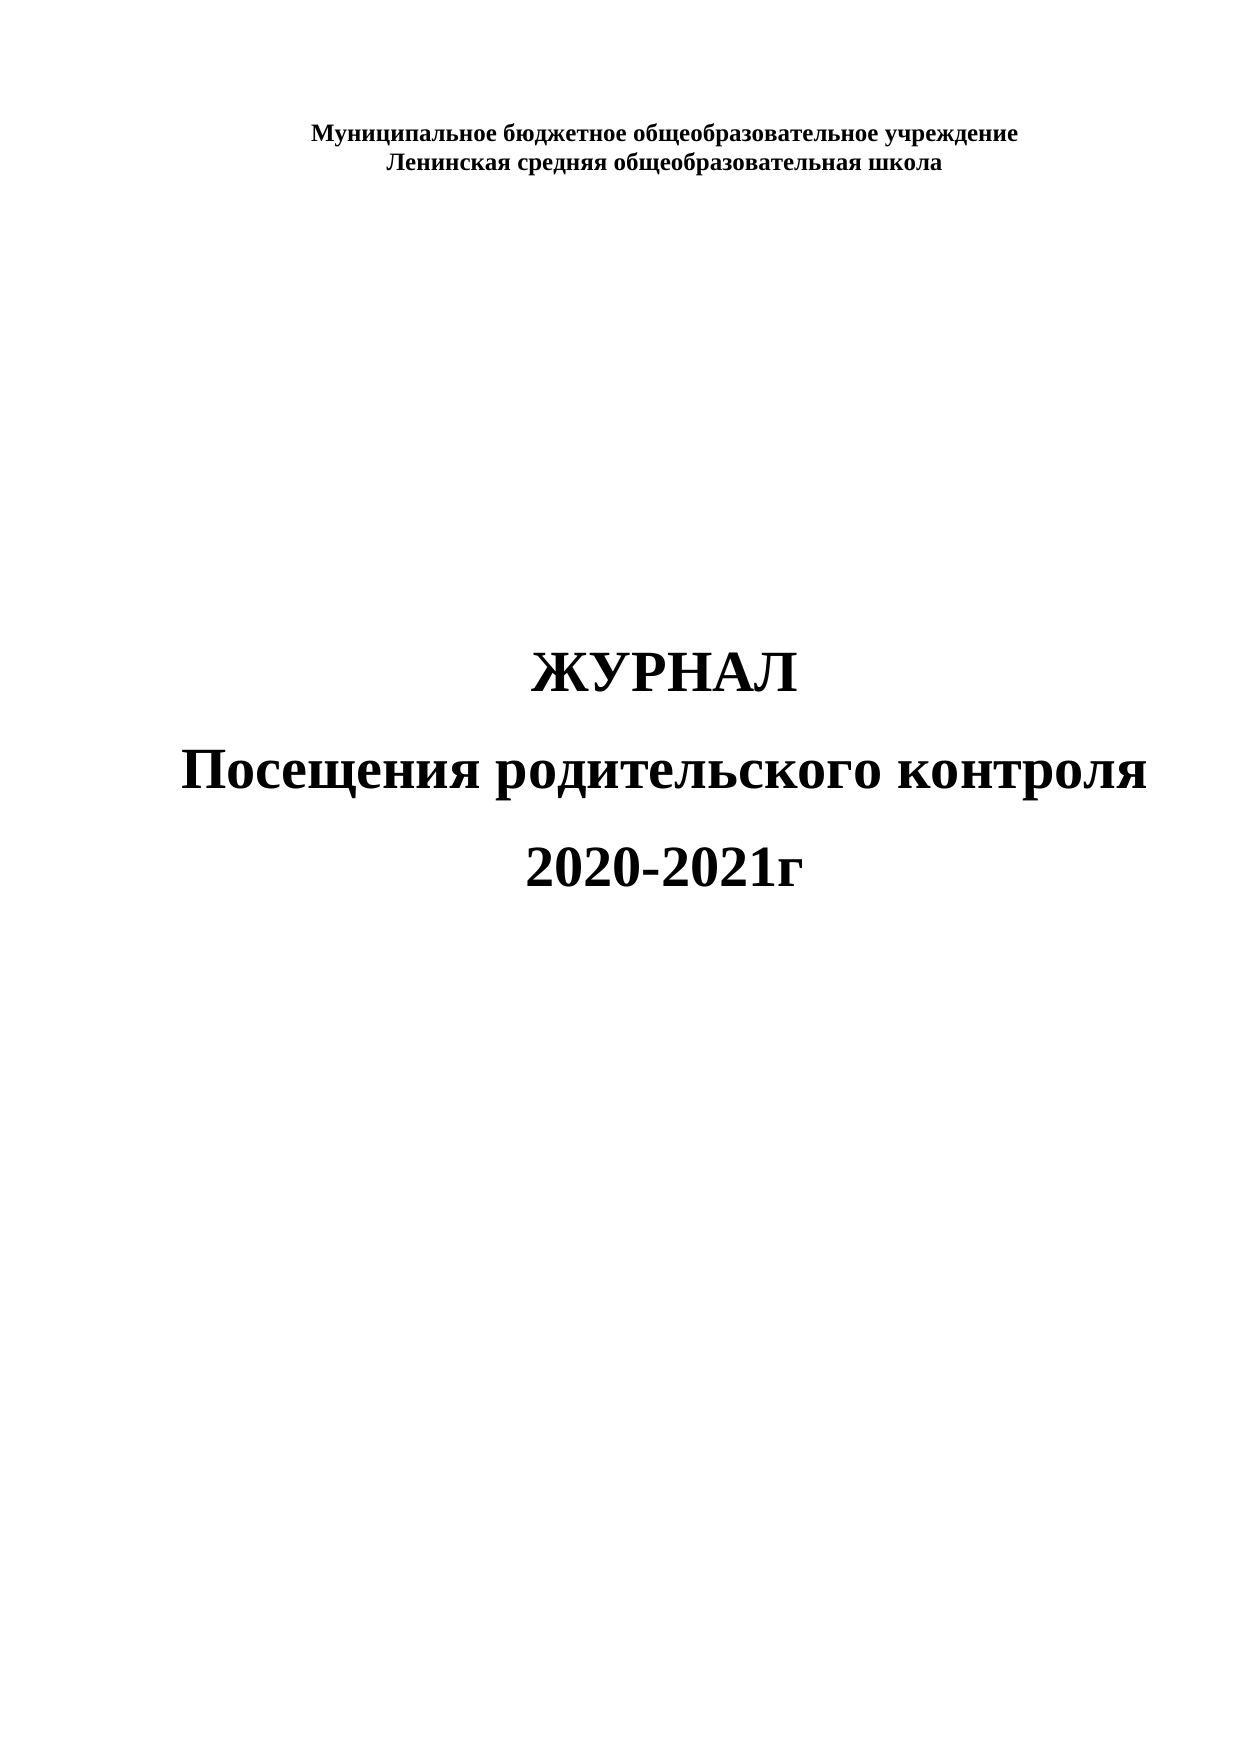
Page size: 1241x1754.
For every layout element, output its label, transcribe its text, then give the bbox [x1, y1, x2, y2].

text Муниципальное бюджетное общеобразовательное учреждение [177, 118, 1152, 147]
text 2020-2021г [177, 832, 1152, 899]
text Посещения родительского контроля [177, 734, 1152, 802]
text ЖУРНАЛ [177, 637, 1152, 704]
text Ленинская средняя общеобразовательная школа [177, 147, 1152, 176]
